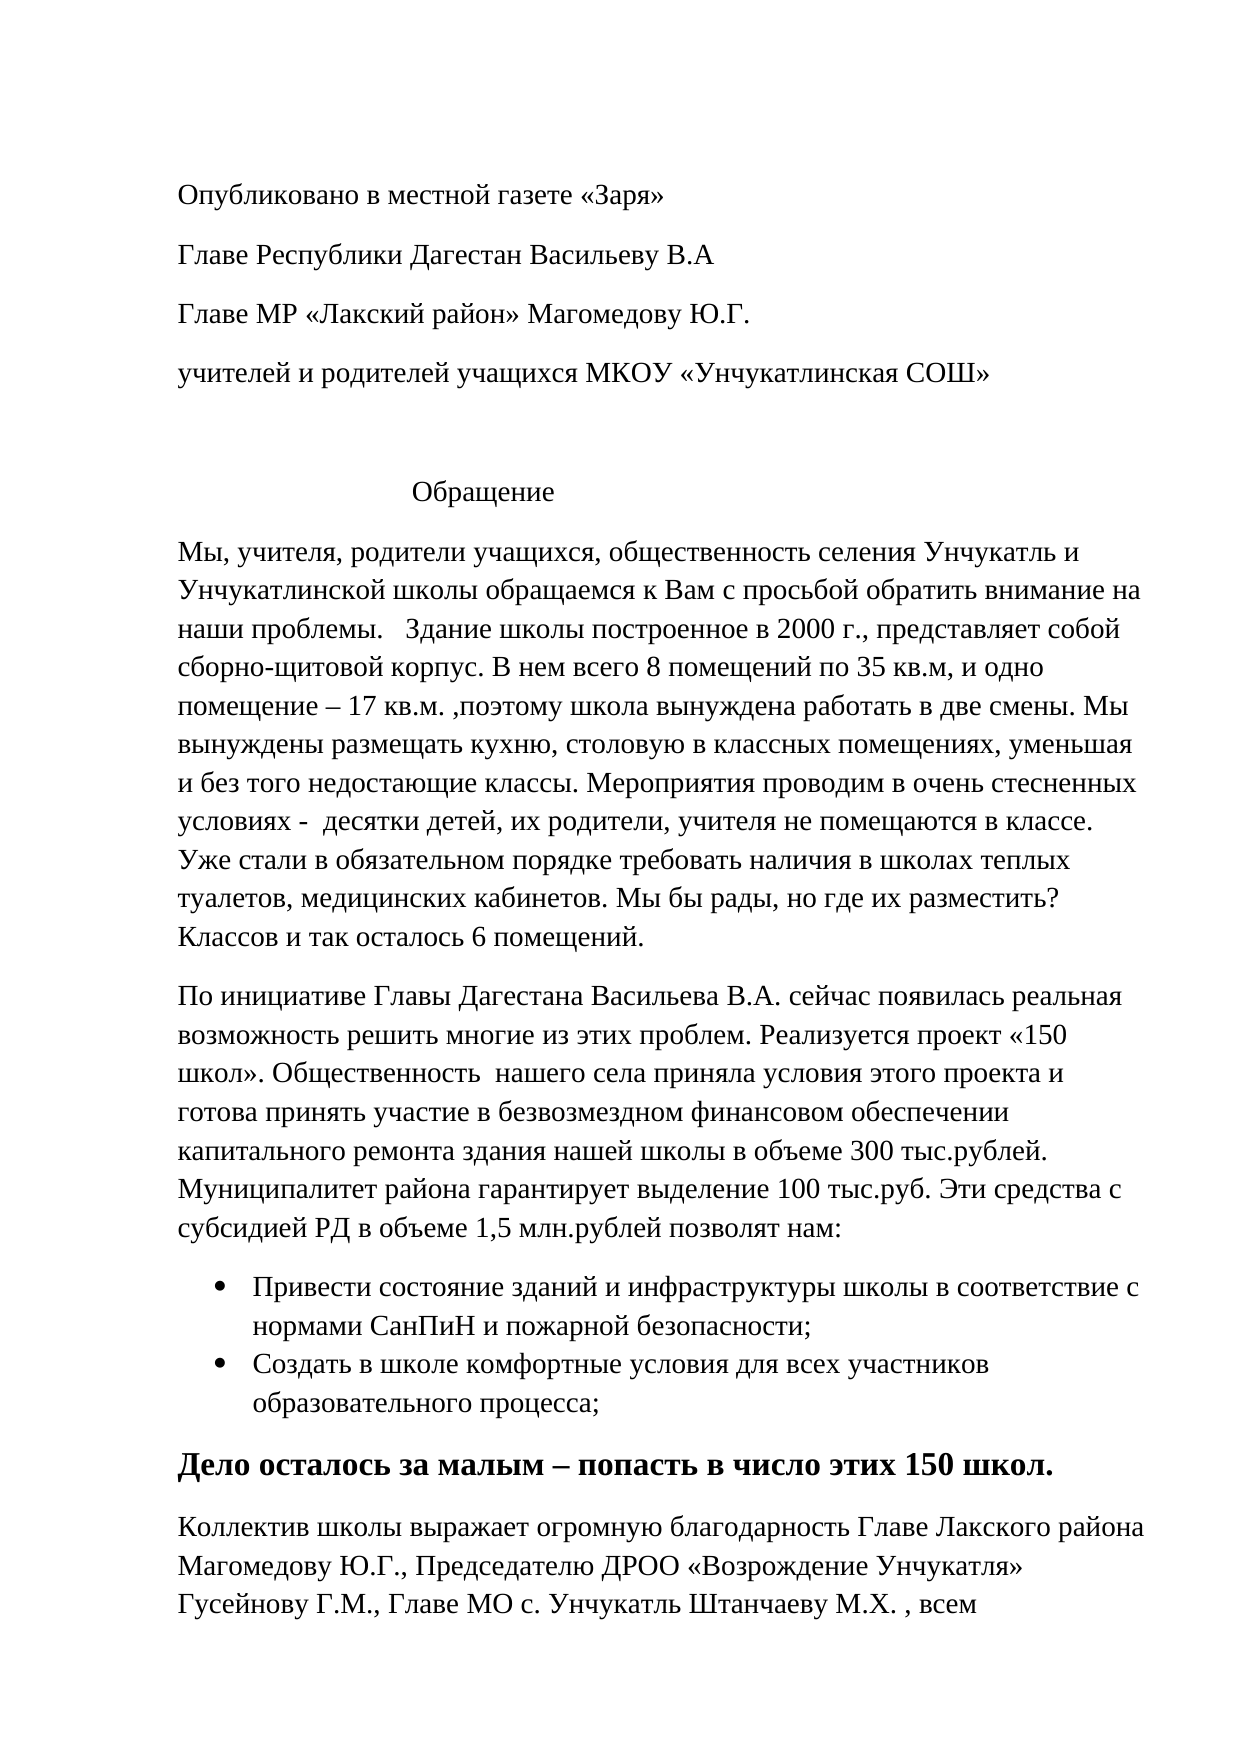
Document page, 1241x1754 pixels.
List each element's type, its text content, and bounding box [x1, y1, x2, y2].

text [177, 1509, 1152, 1620]
text Главе МР «Лакский район» Магомедову Ю.Г. [177, 296, 1152, 330]
list Привести состояние зданий и инфраструктуры школы в соответствие с нормами СанПиН и пожарной безопасности; [215, 1269, 1152, 1341]
text Дело осталось за малым – попасть в число этих 150 школ. [177, 1444, 1152, 1483]
text Обращение [177, 474, 1152, 508]
text По инициативе Главы Дагестана Васильева В.А. сейчас появилась реальная возможность решить многие из этих проблем. Реализуется проект «150 школ». Общественность нашего села приняла условия этого проекта и готова принять участие в безвозмездном финансовом обеспечении капитального ремонта здания нашей школы в объеме 300 тыс.рублей. Муниципалитет района гарантирует выделение 100 тыс.руб. Эти средства с субсидией РД в объеме 1,5 млн.рублей позволят нам: [177, 978, 1152, 1243]
text Мы, учителя, родители учащихся, общественность селения Унчукатль и Унчукатлинской школы обращаемся к Вам с просьбой обратить внимание на наши проблемы. Здание школы построенное в 2000 г., представляет собой сборно-щитовой корпус. В нем всего 8 помещений по 35 кв.м, и одно помещение – 17 кв.м. ,поэтому школа вынуждена работать в две смены. Мы вынуждены размещать кухню, столовую в классных помещениях, уменьшая и без того недостающие классы. Мероприятия проводим в очень стесненных условиях - десятки детей, их родители, учителя не помещаются в классе. Уже стали в обязательном порядке требовать наличия в школах теплых туалетов, медицинских кабинетов. Мы бы рады, но где их разместить? Классов и так осталось 6 помещений. [177, 534, 1152, 953]
list Создать в школе комфортные условия для всех участников образовательного процесса; [215, 1346, 1152, 1418]
text Опубликовано в местной газете «Заря» [177, 177, 1152, 211]
text Главе Республики Дагестан Васильеву В.А [177, 237, 1152, 270]
text учителей и родителей учащихся МКОУ «Унчукатлинская СОШ» [177, 356, 1152, 389]
